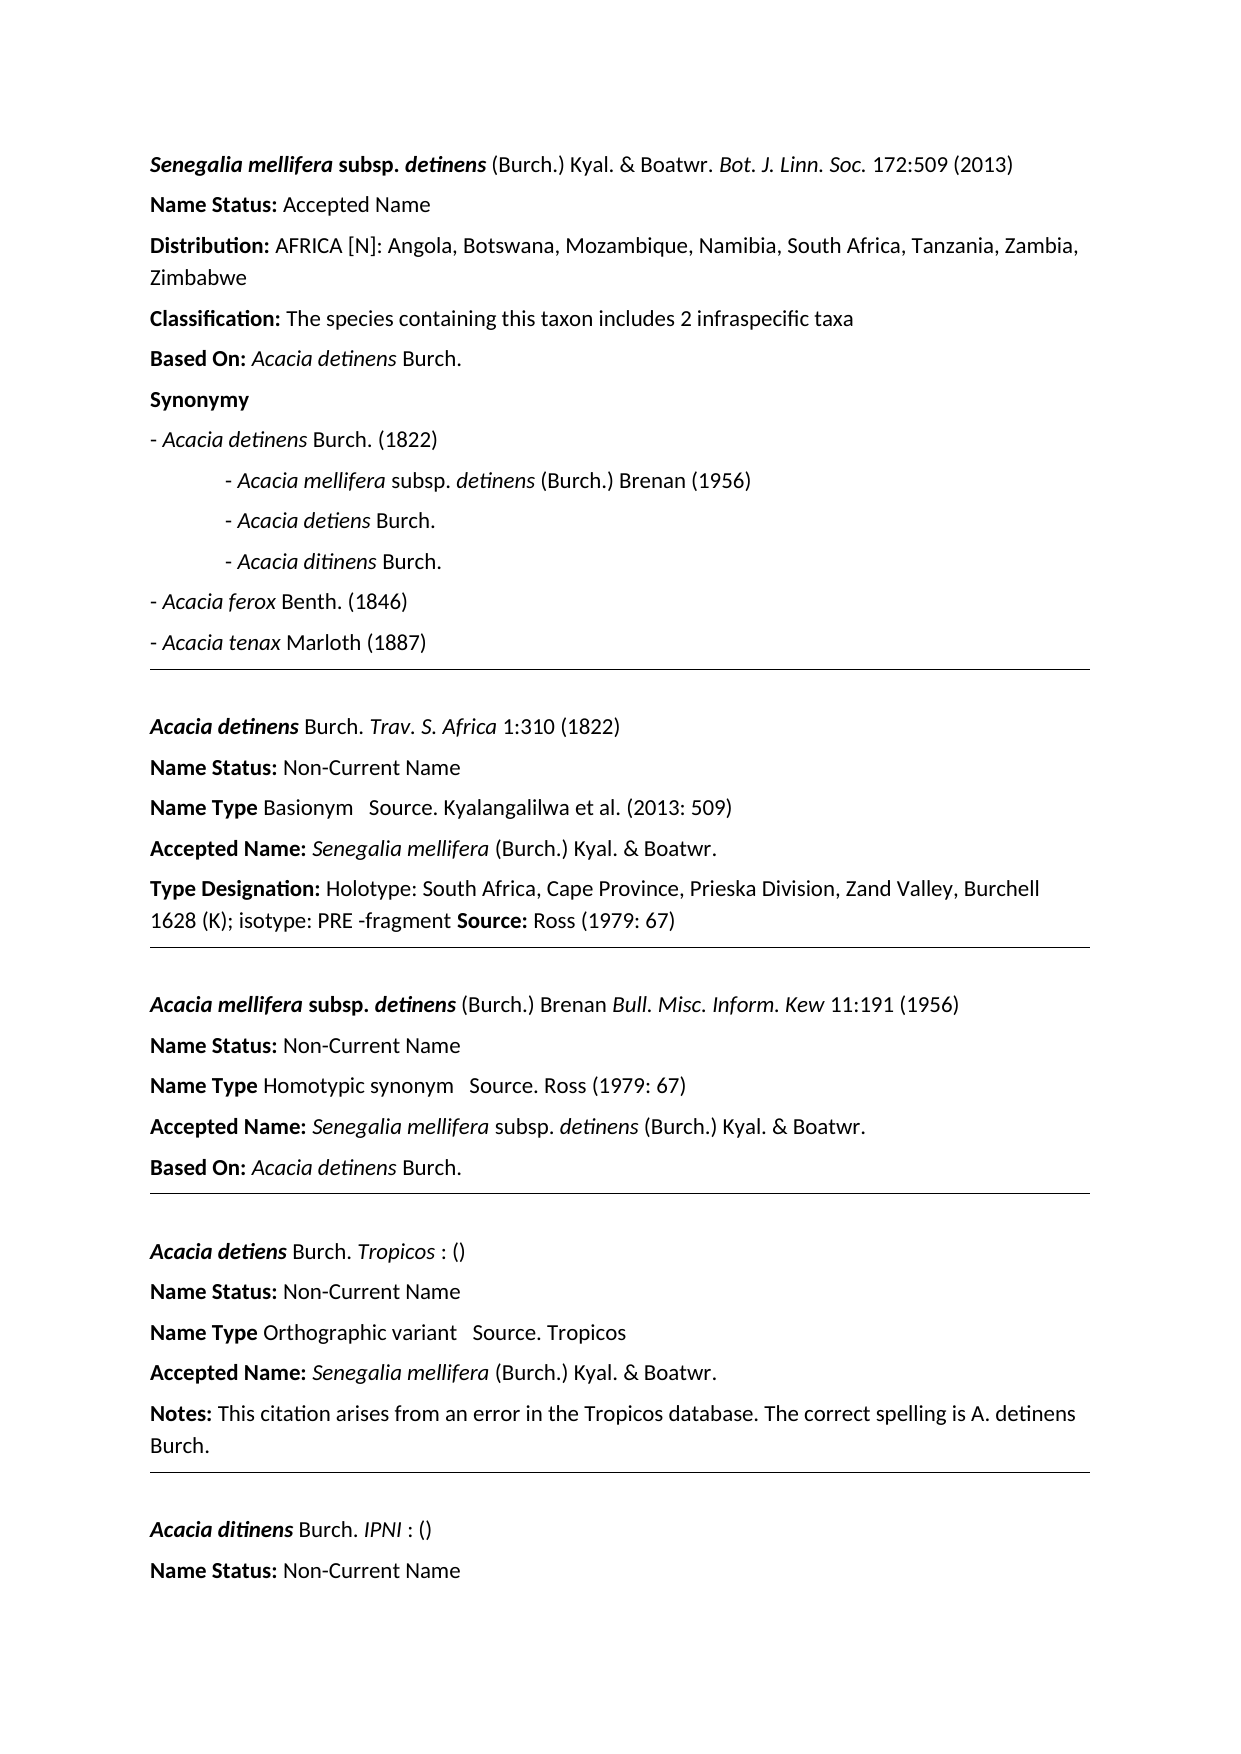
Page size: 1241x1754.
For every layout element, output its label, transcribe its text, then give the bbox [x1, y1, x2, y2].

text - Acacia ferox Benth. (1846) [150, 587, 1090, 615]
text Distribution: AFRICA [N]: Angola, Botswana, Mozambique, Namibia, South Africa, Tanzania, Zambia, Zimbabwe [150, 231, 1090, 291]
text Accepted Name: Senegalia mellifera subsp. detinens (Burch.) Kyal. & Boatwr. [150, 1112, 1090, 1140]
text Based On: Acacia detinens Burch. [150, 1153, 1090, 1181]
text Name Status: Accepted Name [150, 191, 1090, 218]
text Based On: Acacia detinens Burch. [150, 344, 1090, 372]
text Classification: The species containing this taxon includes 2 infraspecific taxa [150, 304, 1090, 332]
text - Acacia tenax Marloth (1887) [150, 628, 1090, 656]
text Notes: This citation arises from an error in the Tropicos database. The correct spelling is A. detinens Burch. [150, 1399, 1090, 1459]
text Acacia detinens Burch. Trav. S. Africa 1:310 (1822) [150, 712, 1090, 740]
text Accepted Name: Senegalia mellifera (Burch.) Kyal. & Boatwr. [150, 1358, 1090, 1386]
text Acacia mellifera subsp. detinens (Burch.) Brenan Bull. Misc. Inform. Kew 11:191 (1956) [150, 991, 1090, 1018]
text - Acacia detiens Burch. [150, 506, 1090, 534]
text Acacia ditinens Burch. IPNI : () [150, 1515, 1090, 1543]
text Name Status: Non-Current Name [150, 1556, 1090, 1584]
text - Acacia ditinens Burch. [150, 547, 1090, 575]
text Name Type Homotypic synonym Source. Ross (1979: 67) [150, 1072, 1090, 1099]
text Name Status: Non-Current Name [150, 1031, 1090, 1059]
text Type Designation: Holotype: South Africa, Cape Province, Prieska Division, Zand Valley, Burchell 1628 (K); isotype: PRE -fragment Source: Ross (1979: 67) [150, 874, 1090, 934]
text Name Status: Non-Current Name [150, 753, 1090, 781]
text Acacia detiens Burch. Tropicos : () [150, 1237, 1090, 1265]
text Senegalia mellifera subsp. detinens (Burch.) Kyal. & Boatwr. Bot. J. Linn. Soc. 172:509 (2013) [150, 150, 1090, 178]
text Name Status: Non-Current Name [150, 1277, 1090, 1305]
text Name Type Basionym Source. Kyalangalilwa et al. (2013: 509) [150, 793, 1090, 821]
text Name Type Orthographic variant Source. Tropicos [150, 1318, 1090, 1346]
text - Acacia detinens Burch. (1822) [150, 425, 1090, 453]
text Synonymy [150, 385, 1090, 413]
text - Acacia mellifera subsp. detinens (Burch.) Brenan (1956) [150, 466, 1090, 494]
text Accepted Name: Senegalia mellifera (Burch.) Kyal. & Boatwr. [150, 834, 1090, 862]
